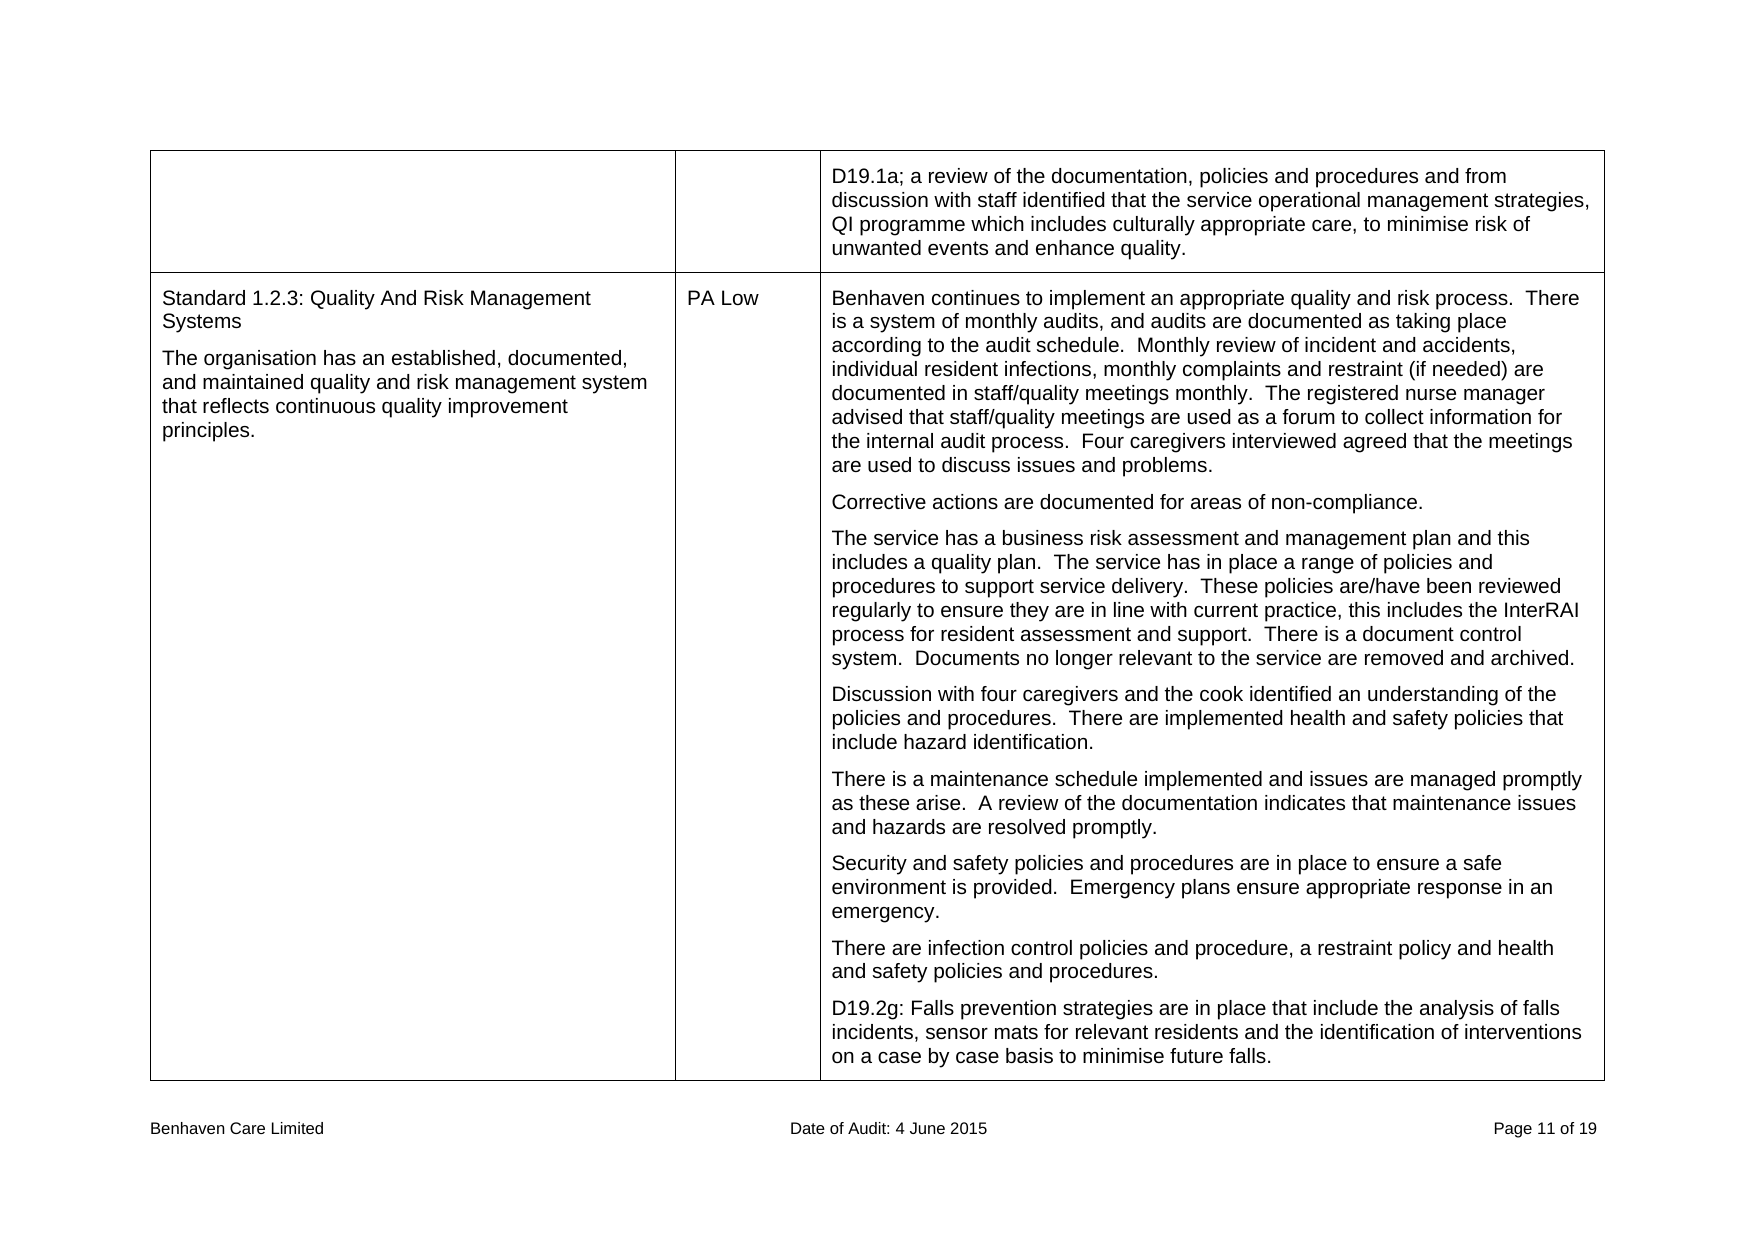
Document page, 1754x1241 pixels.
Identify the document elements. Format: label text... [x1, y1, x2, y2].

table_cell Benhaven continues to implement an appropriate quality and risk process. There is a system of monthly audits, and audits are documented as taking place according to the audit schedule. Monthly review of incident and accidents, individual resident infections, monthly complaints and restraint (if needed) are documented in staff/quality meetings monthly. The registered nurse manager advised that staff/quality meetings are used as a forum to collect information for the internal audit process. Four caregivers interviewed agreed that the meetings are used to discuss issues and problems. Corrective actions are documented for areas of non-compliance. The service has a business risk assessment and management plan and this includes a quality plan. The service has in place a range of policies and procedures to support service delivery. These policies are/have been reviewed regularly to ensure they are in line with current practice, this includes the InterRAI process for resident assessment and support. There is a document control system. Documents no longer relevant to the service are removed and archived. Discussion with four caregivers and the cook identified an understanding of the policies and procedures. There are implemented health and safety policies that include hazard identification. There is a maintenance schedule implemented and issues are managed promptly as these arise. A review of the documentation indicates that maintenance issues and hazards are resolved promptly. Security and safety policies and procedures are in place to ensure a safe environment is provided. Emergency plans ensure appropriate response in an emergency. There are infection control policies and procedure, a restraint policy and health and safety policies and procedures. D19.2g: Falls prevention strategies are in place that include the analysis of falls incidents, sensor mats for relevant residents and the identification of interventions on a case by case basis to minimise future falls. [821, 273, 1604, 1080]
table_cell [821, 151, 1604, 272]
table_cell FA [676, 151, 820, 272]
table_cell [151, 151, 675, 272]
table_cell PA Low [676, 273, 820, 1080]
table_cell Standard 1.2.3: Quality And Risk Management Systems The organisation has an established, documented, and maintained quality and risk management system that reflects continuous quality improvement principles. [151, 273, 675, 1080]
